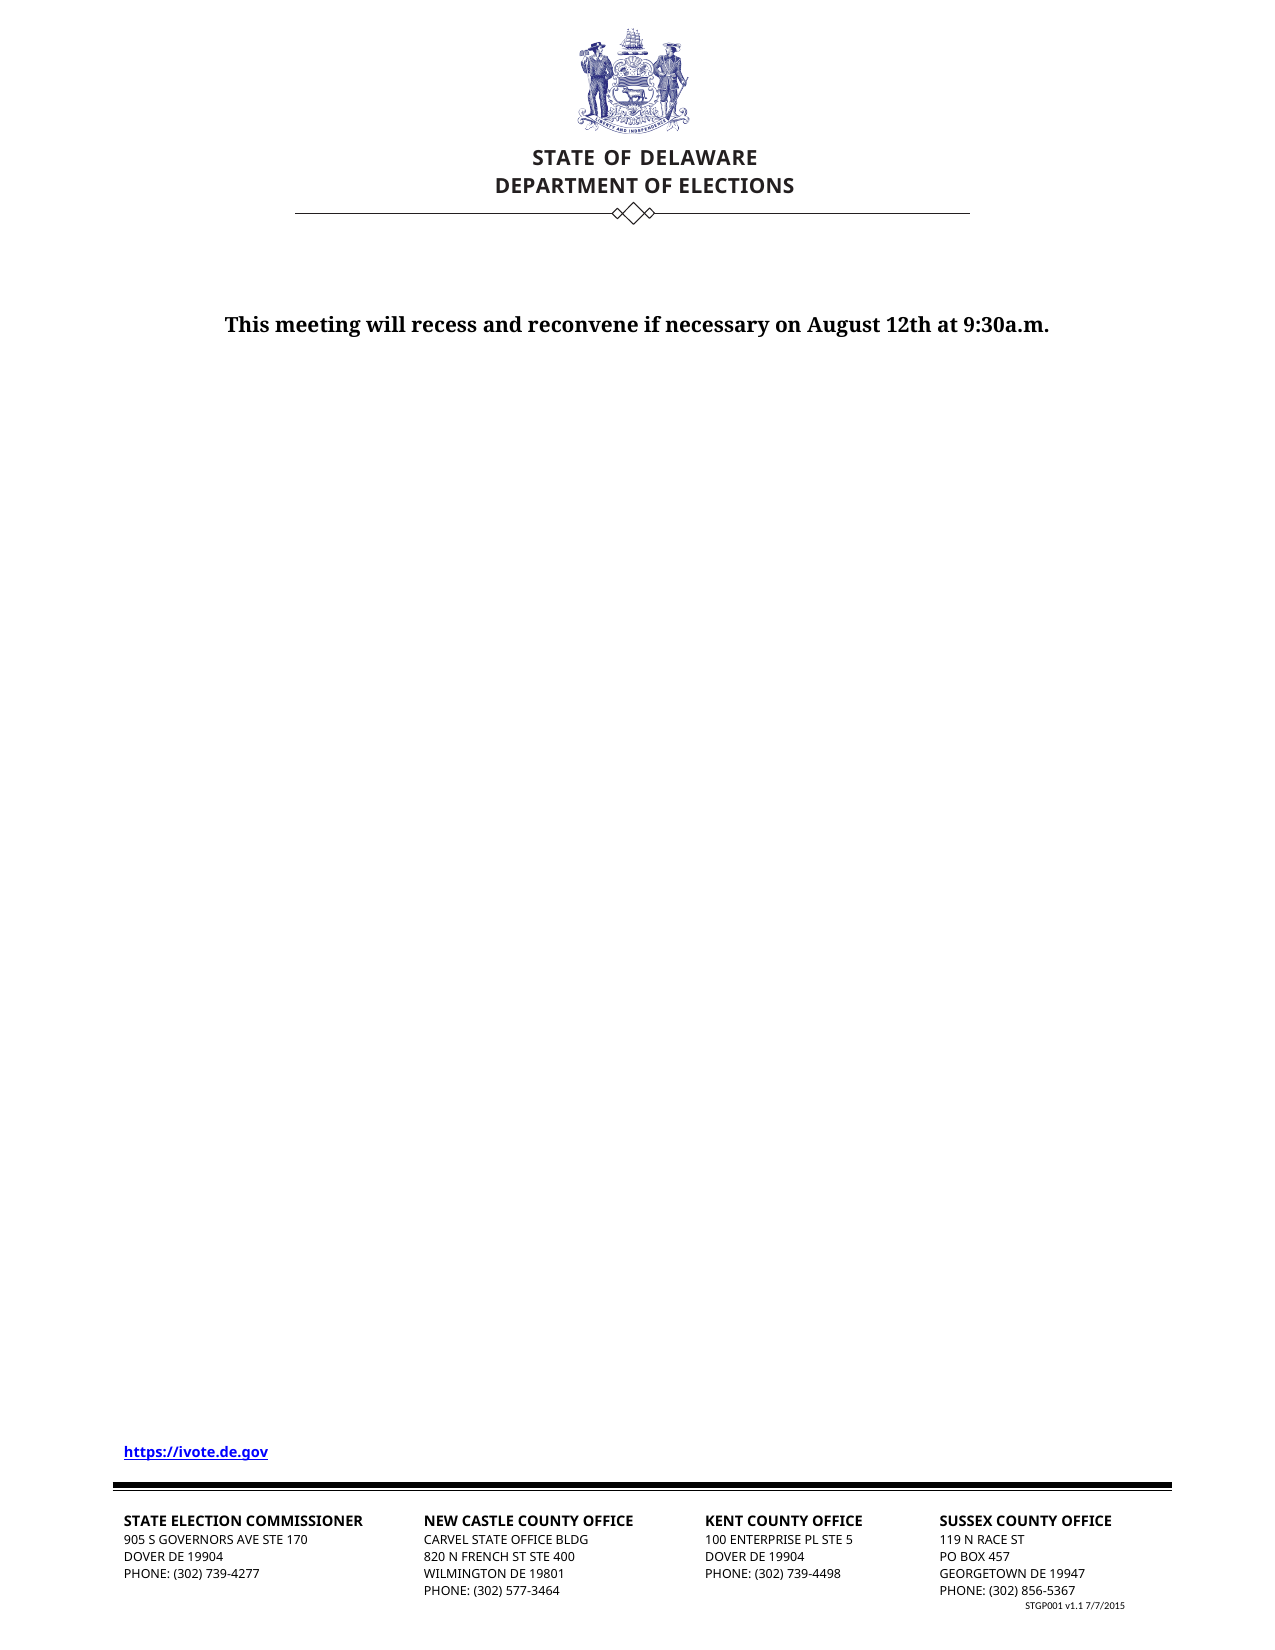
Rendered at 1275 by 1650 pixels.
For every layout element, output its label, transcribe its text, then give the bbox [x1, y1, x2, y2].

picture [572, 27, 694, 134]
text This meeting will recess and reconvene if necessary on August 12th at 9:30a.m. [150, 310, 1125, 338]
